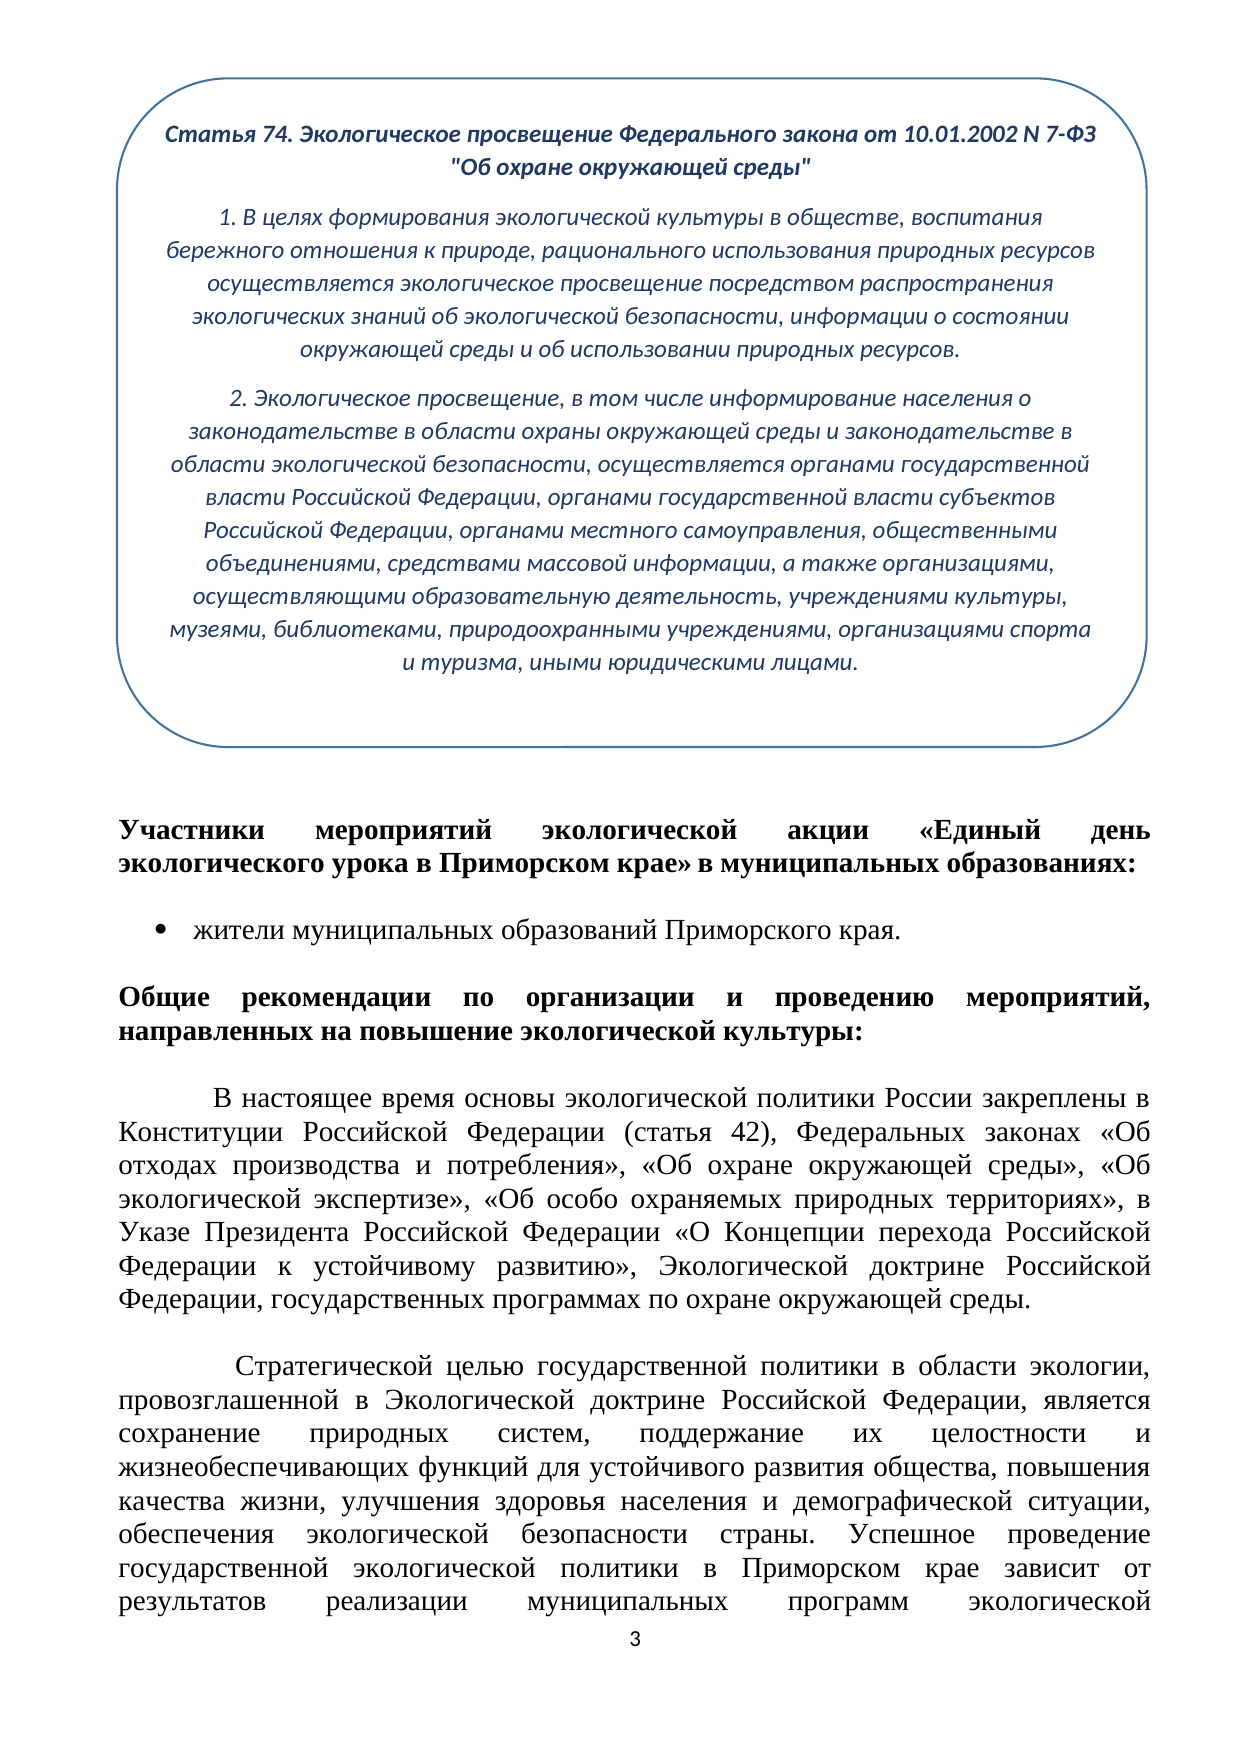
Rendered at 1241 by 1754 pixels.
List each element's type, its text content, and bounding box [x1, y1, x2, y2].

text Участники мероприятий экологической акции «Единый день экологического урока в Приморском крае» в муниципальных образованиях: [118, 812, 1152, 879]
list жители муниципальных образований Приморского края. [156, 912, 1152, 946]
text Общие рекомендации по организации и проведению мероприятий, направленных на повышение экологической культуры: [118, 979, 1152, 1047]
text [118, 1348, 1152, 1617]
text В настоящее время основы экологической политики России закреплены в Конституции Российской Федерации (статья 42), Федеральных законах «Об отходах производства и потребления», «Об охране окружающей среды», «Об экологической экспертизе», «Об особо охраняемых природных территориях», в Указе Президента Российской Федерации «О Концепции перехода Российской Федерации к устойчивому развитию», Экологической доктрине Российской Федерации, государственных программах по охране окружающей среды. [118, 1080, 1152, 1315]
